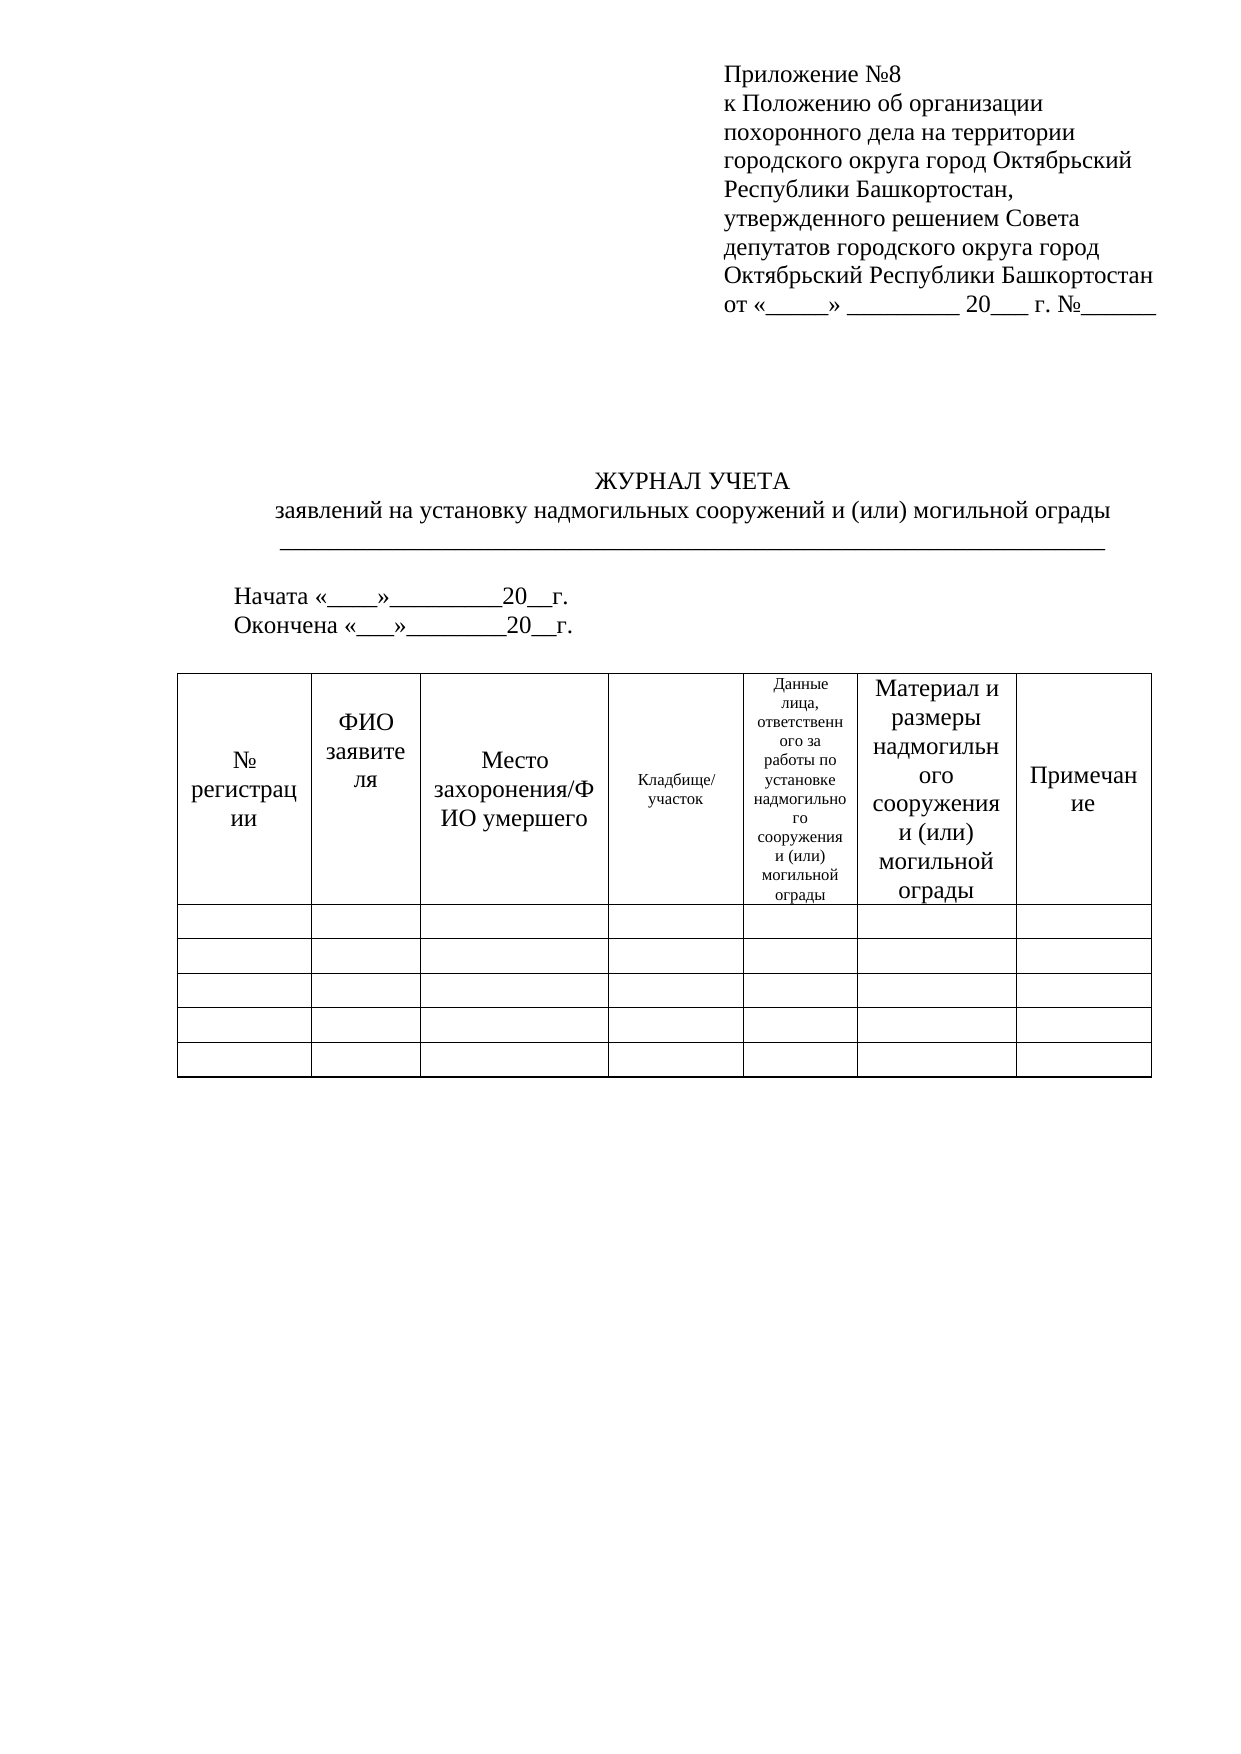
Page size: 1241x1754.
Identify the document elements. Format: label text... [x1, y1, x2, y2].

table_cell [1017, 939, 1151, 973]
table_cell [178, 1043, 311, 1076]
table_cell [744, 1043, 857, 1076]
table_cell [858, 974, 1016, 1007]
table_cell [744, 939, 857, 973]
table_cell [312, 1043, 420, 1076]
text Окончена «___»________20__г. [177, 610, 1152, 639]
table_cell [178, 939, 311, 973]
table_cell [858, 905, 1016, 938]
table_cell [178, 905, 311, 938]
table_cell [421, 974, 608, 1007]
table_cell [609, 974, 743, 1007]
text заявлений на установку надмогильных сооружений и (или) могильной ограды [177, 495, 1152, 524]
table_header ФИО заявителя [312, 674, 420, 903]
table_cell [1017, 1008, 1151, 1042]
table_cell [312, 974, 420, 1007]
table_cell [178, 974, 311, 1007]
table_cell [312, 939, 420, 973]
table_cell [421, 939, 608, 973]
table_cell [312, 1008, 420, 1042]
text __________________________________________________________________ [177, 524, 1152, 553]
table_cell [609, 905, 743, 938]
text к Положению об организации похоронного дела на территории городского округа город Октябрьский Республики Башкортостан, [723, 88, 1152, 203]
table_cell [421, 1043, 608, 1076]
text Начата «____»_________20__г. [177, 581, 1152, 610]
table_cell [1017, 905, 1151, 938]
table_header Место захоронения/ФИО умершего [421, 674, 608, 903]
table_cell [858, 1008, 1016, 1042]
table_cell [178, 1008, 311, 1042]
table_cell [609, 939, 743, 973]
table_cell [744, 905, 857, 938]
table_cell [858, 939, 1016, 973]
text утвержденного решением Совета депутатов городского округа город Октябрьский Республики Башкортостан [723, 203, 1168, 289]
text от «_____» _________ 20___ г. №______ [723, 289, 1168, 318]
table_header № регистрации [178, 674, 311, 903]
table_cell [1017, 974, 1151, 1007]
table_header Кладбище/участок [609, 674, 743, 903]
table_cell [312, 905, 420, 938]
table_cell [744, 1008, 857, 1042]
table_header Данные лица, ответственного за работы по установке надмогильного сооружения и (или) могильной ограды [744, 674, 857, 903]
text Приложение №8 [177, 59, 1168, 88]
text ЖУРНАЛ УЧЕТА [177, 466, 1152, 495]
table_cell [744, 974, 857, 1007]
table_header Примечание [1017, 674, 1151, 903]
table_cell [609, 1008, 743, 1042]
table_cell [421, 905, 608, 938]
table_cell [1017, 1043, 1151, 1076]
table_cell [858, 1043, 1016, 1076]
table_cell [421, 1008, 608, 1042]
table_header Материал и размеры надмогильного сооружения и (или) могильной ограды [858, 674, 1016, 903]
table_cell [609, 1043, 743, 1076]
